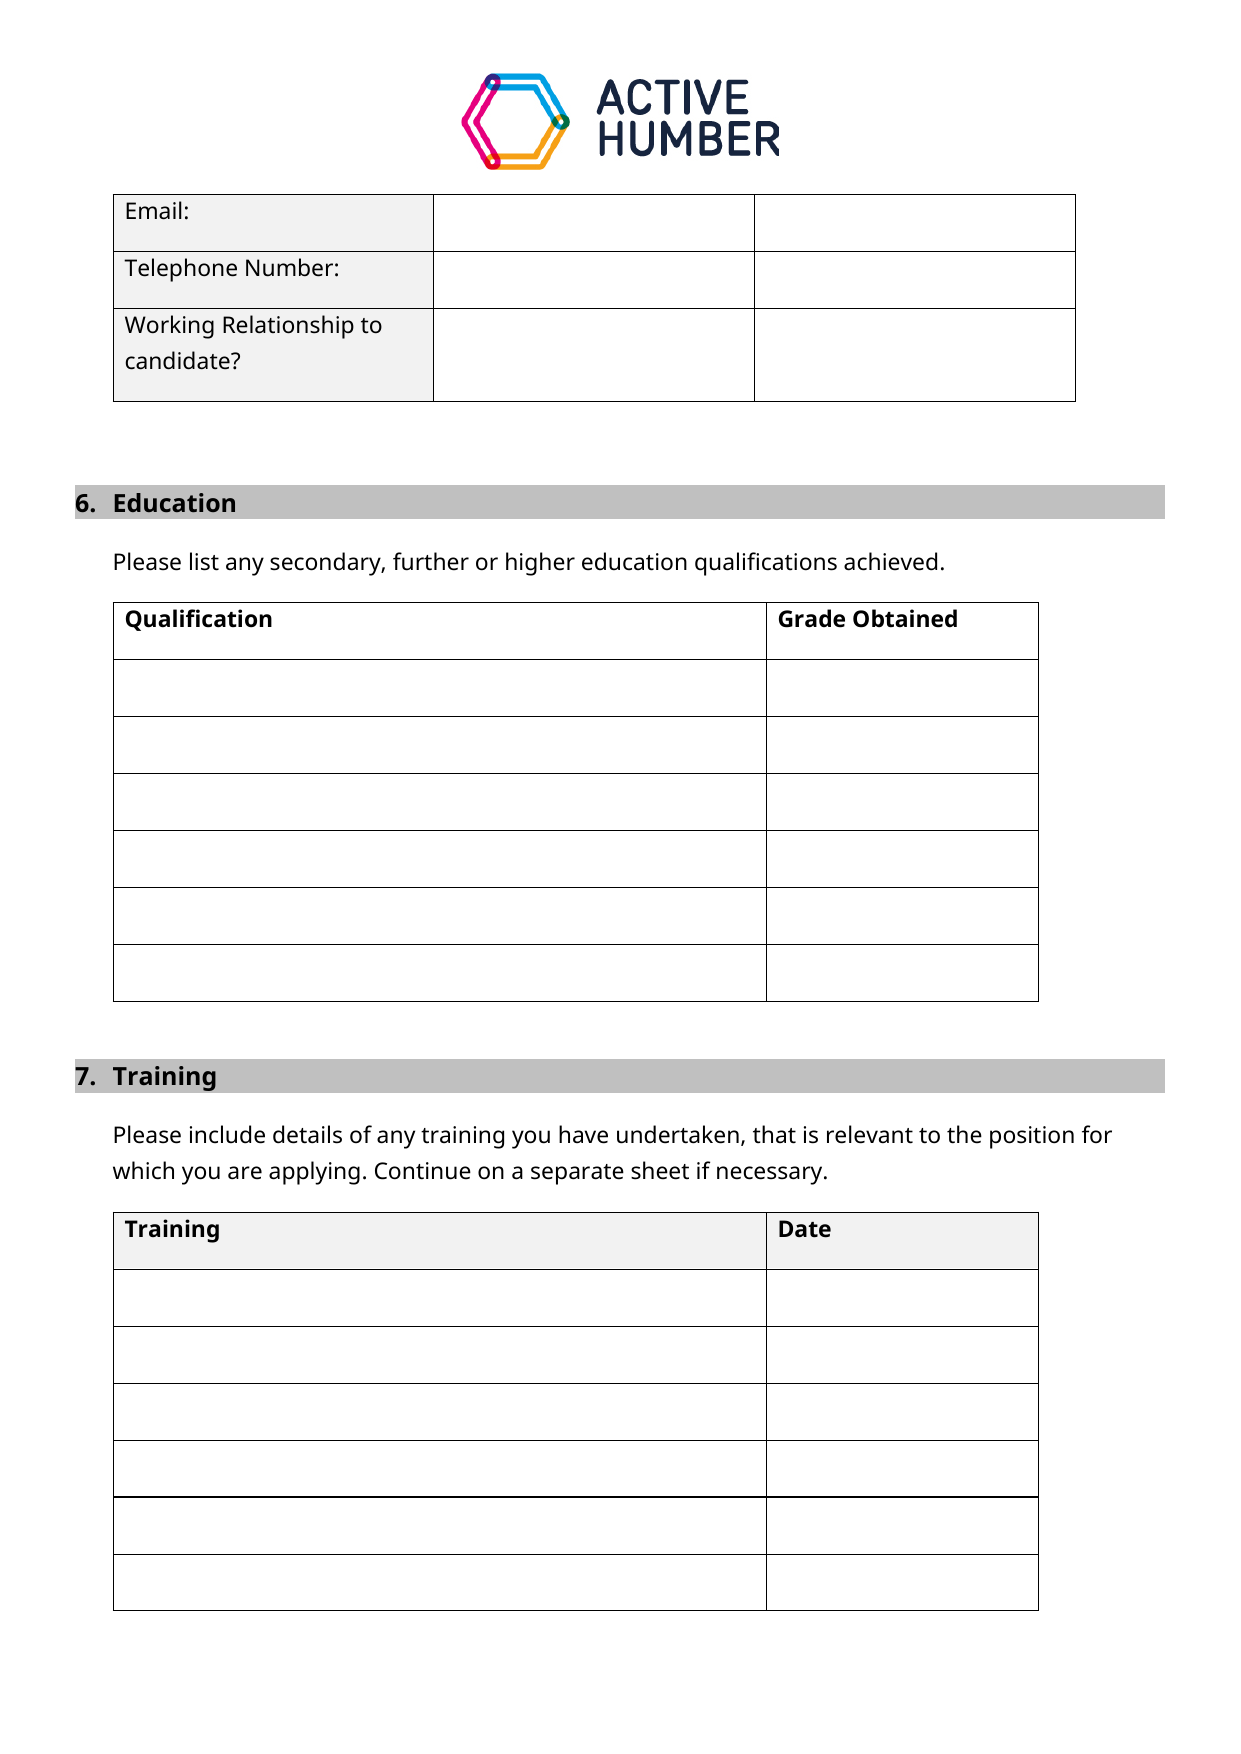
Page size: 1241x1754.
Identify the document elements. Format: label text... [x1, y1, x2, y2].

table_header Grade Obtained [767, 603, 1038, 659]
table_header Training [114, 1213, 766, 1268]
table_cell [114, 774, 766, 830]
table_cell [114, 1555, 766, 1610]
table_cell [434, 309, 754, 401]
table_cell [114, 1498, 766, 1553]
table_cell [114, 717, 766, 773]
table_cell [755, 195, 1075, 251]
table_cell [114, 1270, 766, 1326]
table_cell [767, 1498, 1038, 1553]
table_cell [767, 888, 1038, 944]
table_cell [767, 831, 1038, 887]
table_cell [114, 1441, 766, 1496]
table_cell [767, 1441, 1038, 1496]
table_cell [114, 831, 766, 887]
table_header Date [767, 1213, 1038, 1268]
table_cell [755, 252, 1075, 308]
table_cell [434, 195, 754, 251]
table_cell [767, 717, 1038, 773]
table_cell [114, 1327, 766, 1382]
table_cell [767, 774, 1038, 830]
list Education [75, 485, 1165, 519]
table_cell [767, 1384, 1038, 1439]
table_cell [755, 309, 1075, 401]
table_cell Working Relationship to candidate? [114, 309, 433, 401]
table_cell Email: [114, 195, 433, 251]
picture [461, 73, 779, 170]
table_cell [114, 660, 766, 716]
table_cell [767, 1327, 1038, 1382]
table_cell [114, 888, 766, 944]
table_header Qualification [114, 603, 766, 659]
text Please include details of any training you have undertaken, that is relevant to the position for which you are applying. Continue on a separate sheet if necessary. [112, 1119, 1165, 1186]
table_cell [767, 1270, 1038, 1326]
table_cell [114, 1384, 766, 1439]
list Training [75, 1059, 1165, 1093]
table_cell [767, 1555, 1038, 1610]
table_cell Telephone Number: [114, 252, 433, 308]
text Please list any secondary, further or higher education qualifications achieved. [112, 545, 1165, 577]
table_cell [114, 945, 766, 1001]
table_cell [767, 945, 1038, 1001]
table_cell [767, 660, 1038, 716]
table_cell [434, 252, 754, 308]
